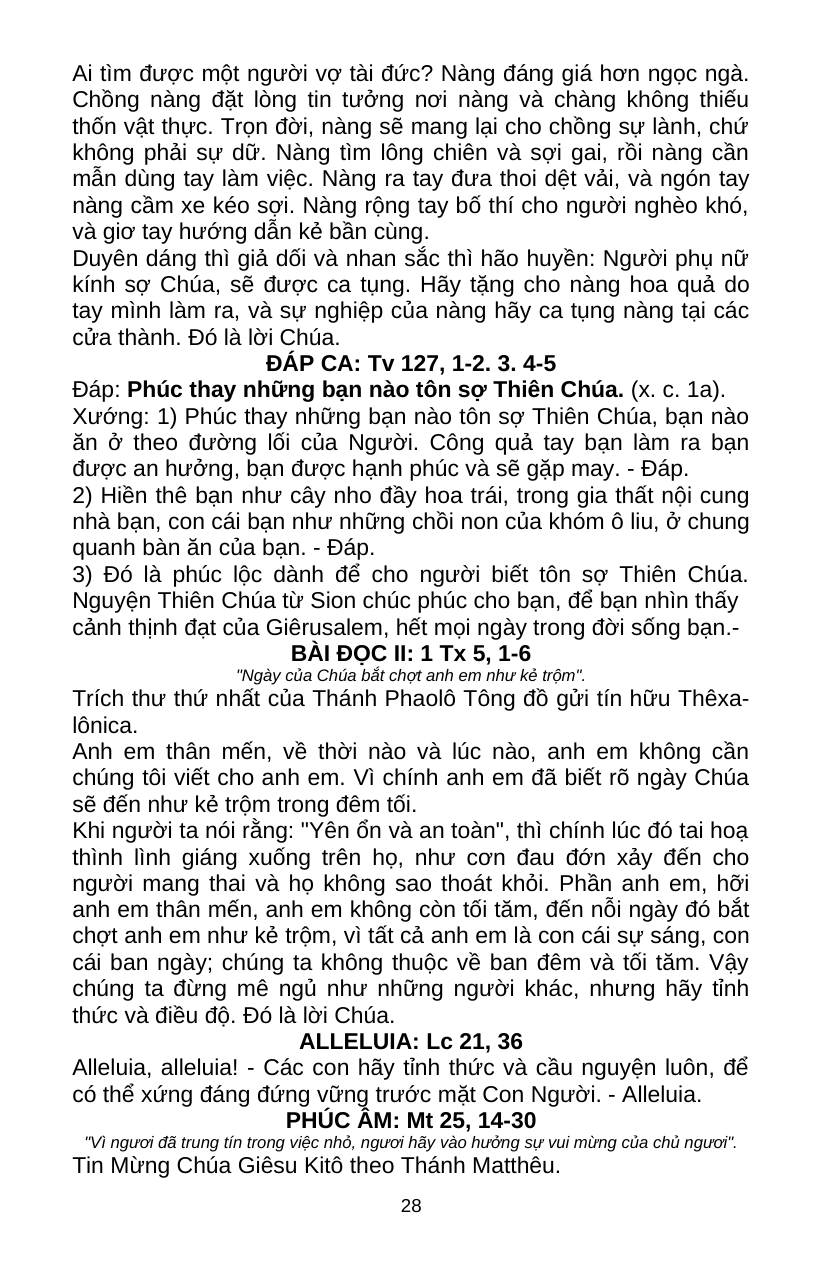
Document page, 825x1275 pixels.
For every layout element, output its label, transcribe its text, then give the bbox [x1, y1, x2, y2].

text 2) Hiền thê bạn như cây nho đầy hoa trái, trong gia thất nội cung nhà bạn, con cái bạn như những chồi non của khóm ô liu, ở chung quanh bàn ăn của bạn. - Đáp. [72, 482, 750, 561]
text BÀI ĐỌC II: 1 Tx 5, 1-6 [72, 640, 750, 666]
text Alleluia, alleluia! - Các con hãy tỉnh thức và cầu nguyện luôn, để có thể xứng đáng đứng vững trước mặt Con Người. - Alleluia. [72, 1054, 750, 1107]
text Xướng: 1) Phúc thay những bạn nào tôn sợ Thiên Chúa, bạn nào ăn ở theo đường lối của Người. Công quả tay bạn làm ra bạn được an hưởng, bạn được hạnh phúc và sẽ gặp may. - Đáp. [72, 403, 750, 482]
text PHÚC ÂM: Mt 25, 14-30 [72, 1107, 750, 1133]
text Anh em thân mến, về thời nào và lúc nào, anh em không cần chúng tôi viết cho anh em. Vì chính anh em đã biết rõ ngày Chúa sẽ đến như kẻ trộm trong đêm tối. [72, 738, 750, 817]
text 3) Đó là phúc lộc dành để cho người biết tôn sợ Thiên Chúa. Nguyện Thiên Chúa từ Sion chúc phúc cho bạn, để bạn nhìn thấy [72, 561, 750, 613]
text cảnh thịnh đạt của Giêrusalem, hết mọi ngày trong đời sống bạn.- [72, 613, 750, 640]
text "Vì ngươi đã trung tín trong việc nhỏ, ngươi hãy vào hưởng sự vui mừng của chủ ngươi". [72, 1133, 750, 1152]
text Trích thư thứ nhất của Thánh Phaolô Tông đồ gửi tín hữu Thêxa-lônica. [72, 685, 750, 738]
text ĐÁP CA: Tv 127, 1-2. 3. 4-5 [72, 350, 750, 376]
text Khi người ta nói rằng: "Yên ổn và an toàn", thì chính lúc đó tai hoạ thình lình giáng xuống trên họ, như cơn đau đớn xảy đến cho người mang thai và họ không sao thoát khỏi. Phần anh em, hỡi anh em thân mến, anh em không còn tối tăm, đến nỗi ngày đó bắt chợt anh em như kẻ trộm, vì tất cả anh em là con cái sự sáng, con cái ban ngày; chúng ta không thuộc về ban đêm và tối tăm. Vậy chúng ta đừng mê ngủ như những người khác, nhưng hãy tỉnh thức và điều độ. Đó là lời Chúa. [72, 817, 750, 1028]
text Duyên dáng thì giả dối và nhan sắc thì hão huyền: Người phụ nữ kính sợ Chúa, sẽ được ca tụng. Hãy tặng cho nàng hoa quả do tay mình làm ra, và sự nghiệp của nàng hãy ca tụng nàng tại các cửa thành. Đó là lời Chúa. [72, 244, 750, 350]
text Tin Mừng Chúa Giêsu Kitô theo Thánh Matthêu. [72, 1152, 750, 1179]
text "Ngày của Chúa bắt chợt anh em như kẻ trộm". [72, 666, 750, 685]
text Ai tìm được một người vợ tài đức? Nàng đáng giá hơn ngọc ngà. Chồng nàng đặt lòng tin tưởng nơi nàng và chàng không thiếu thốn vật thực. Trọn đời, nàng sẽ mang lại cho chồng sự lành, chứ không phải sự dữ. Nàng tìm lông chiên và sợi gai, rồi nàng cần mẫn dùng tay làm việc. Nàng ra tay đưa thoi dệt vải, và ngón tay nàng cầm xe kéo sợi. Nàng rộng tay bố thí cho người nghèo khó, và giơ tay hướng dẫn kẻ bần cùng. [72, 60, 750, 244]
text ALLELUIA: Lc 21, 36 [72, 1028, 750, 1054]
text Đáp: Phúc thay những bạn nào tôn sợ Thiên Chúa. (x. c. 1a). [72, 376, 750, 403]
